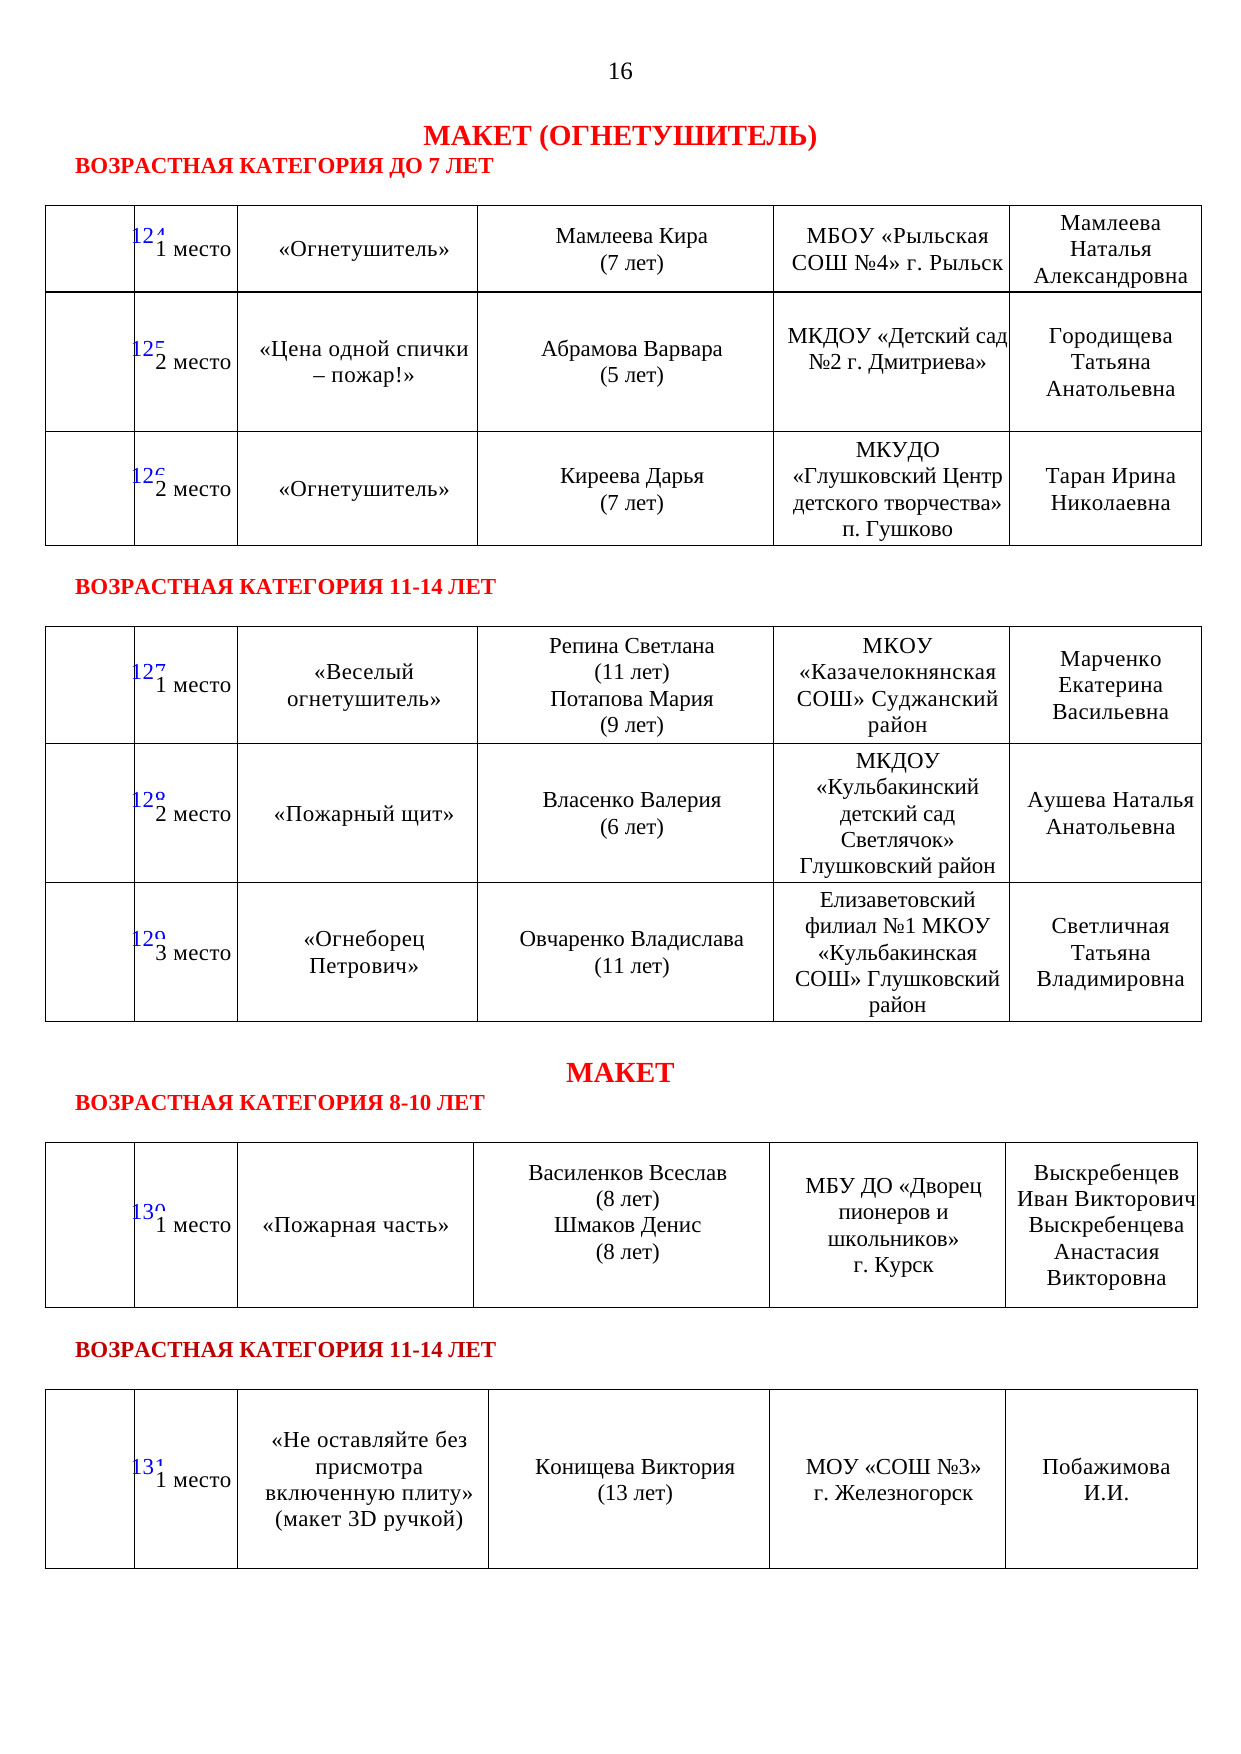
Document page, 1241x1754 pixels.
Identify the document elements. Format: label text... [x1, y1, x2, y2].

table_cell МКДОУ «Детский сад №2 г. Дмитриева» [774, 293, 1009, 431]
table_header МОУ «СОШ №3» г. Железногорск [770, 1390, 1005, 1568]
table_cell [46, 293, 134, 431]
table_header Мамлеева Кира (7 лет) [478, 206, 773, 291]
table_cell Киреева Дарья (7 лет) [478, 432, 773, 545]
table_header 1 место [135, 206, 237, 291]
text ВОЗРАСТНАЯ КАТЕГОРИЯ 11-14 ЛЕТ [75, 573, 1165, 599]
table_header Репина Светлана (11 лет) Потапова Мария (9 лет) [478, 627, 773, 743]
table_cell [46, 883, 134, 1021]
table_header Мамлеева Наталья Александровна [1010, 206, 1201, 291]
table_header [46, 1390, 134, 1568]
table_cell «Огнеборец Петрович» [238, 883, 477, 1021]
table_cell МКУДО «Глушковский Центр детского творчества» п. Гушково [774, 432, 1009, 545]
table_cell «Пожарный щит» [238, 744, 477, 882]
text МАКЕТ (ОГНЕТУШИТЕЛЬ) [75, 118, 1165, 152]
table_cell Овчаренко Владислава (11 лет) [478, 883, 773, 1021]
table_header Побажимова И.И. [1006, 1390, 1197, 1568]
table_header 1 место [135, 1390, 237, 1568]
table_header 1 место [135, 627, 237, 743]
table_header Марченко Екатерина Васильевна [1010, 627, 1201, 743]
table_cell 3 место [135, 883, 237, 1021]
table_cell Аушева Наталья Анатольевна [1010, 744, 1201, 882]
table_header «Пожарная часть» [238, 1143, 473, 1307]
table_cell Городищева Татьяна Анатольевна [1010, 293, 1201, 431]
table_cell Власенко Валерия (6 лет) [478, 744, 773, 882]
table_cell [46, 744, 134, 882]
table_cell «Огнетушитель» [238, 432, 477, 545]
table_header МБОУ «Рыльская СОШ №4» г. Рыльск [774, 206, 1009, 291]
table_cell [46, 432, 134, 545]
table_cell Елизаветовский филиал №1 МКОУ «Кульбакинская СОШ» Глушковский район [774, 883, 1009, 1021]
table_cell 2 место [135, 744, 237, 882]
table_cell Абрамова Варвара (5 лет) [478, 293, 773, 431]
table_header [46, 206, 134, 291]
table_header Василенков Всеслав (8 лет) Шмаков Денис (8 лет) [474, 1143, 769, 1307]
table_cell «Цена одной спички – пожар!» [238, 293, 477, 431]
table_header МКОУ «Казачелокнянская СОШ» Суджанский район [774, 627, 1009, 743]
table_header [46, 1143, 134, 1307]
table_header 1 место [135, 1143, 237, 1307]
table_header «Огнетушитель» [238, 206, 477, 291]
text ВОЗРАСТНАЯ КАТЕГОРИЯ ДО 7 ЛЕТ [75, 152, 1165, 178]
text МАКЕТ [75, 1055, 1165, 1089]
table_header Конищева Виктория (13 лет) [489, 1390, 769, 1568]
table_header «Не оставляйте без присмотра включенную плиту» (макет 3D ручкой) [238, 1390, 488, 1568]
table_cell 2 место [135, 293, 237, 431]
table_cell Светличная Татьяна Владимировна [1010, 883, 1201, 1021]
table_header МБУ ДО «Дворец пионеров и школьников» г. Курск [770, 1143, 1005, 1307]
table_cell 2 место [135, 432, 237, 545]
table_cell МКДОУ «Кульбакинский детский сад Светлячок» Глушковский район [774, 744, 1009, 882]
table_cell Таран Ирина Николаевна [1010, 432, 1201, 545]
text ВОЗРАСТНАЯ КАТЕГОРИЯ 8-10 ЛЕТ [75, 1089, 1165, 1115]
table_header Выскребенцев Иван Викторович Выскребенцева Анастасия Викторовна [1006, 1143, 1197, 1307]
text ВОЗРАСТНАЯ КАТЕГОРИЯ 11-14 ЛЕТ [75, 1336, 1165, 1363]
table_header [46, 627, 134, 743]
table_header «Веселый огнетушитель» [238, 627, 477, 743]
